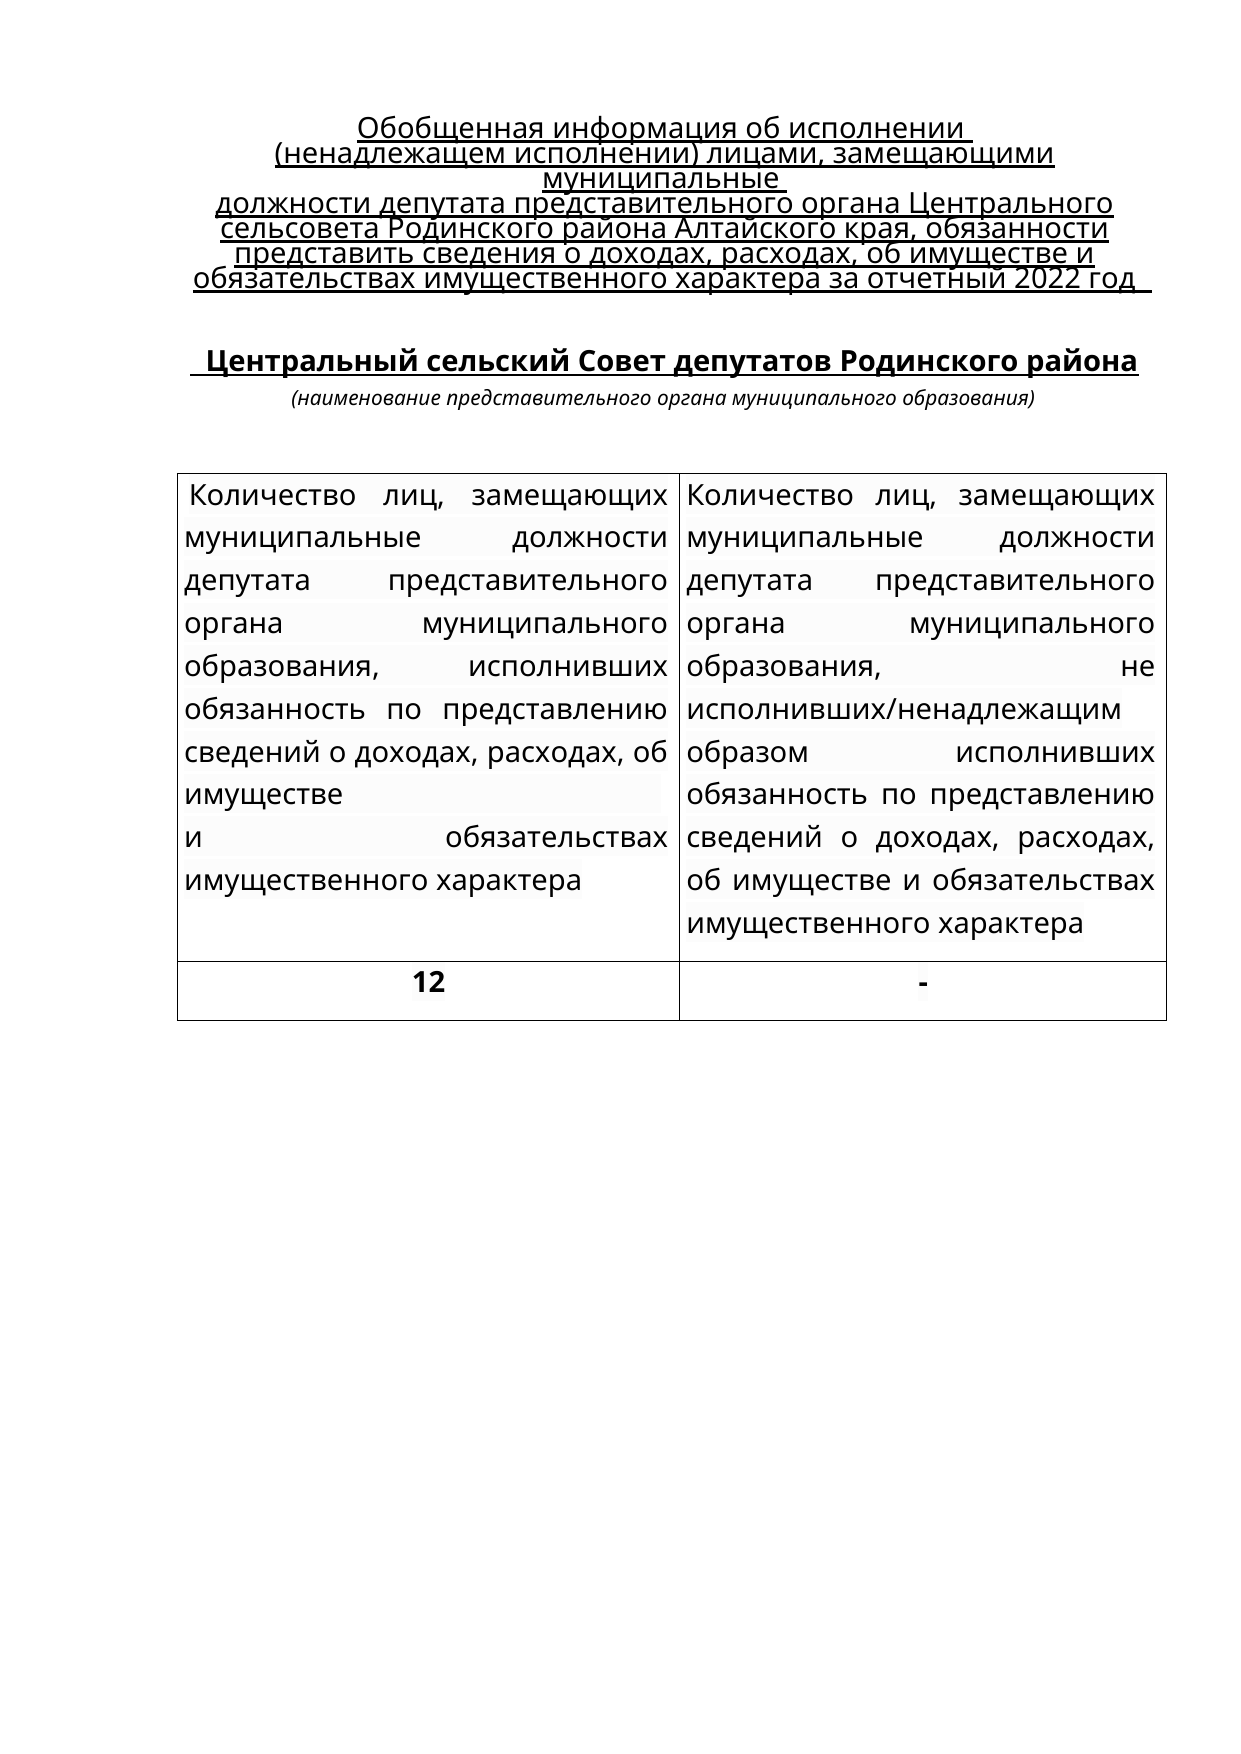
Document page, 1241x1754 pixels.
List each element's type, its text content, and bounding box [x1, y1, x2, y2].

table_header Количество лиц, замещающих муниципальные должности депутата представительного органа муниципального образования, не исполнивших/ненадлежащим образом исполнивших обязанность по представлению сведений о доходах, расходах, об имуществе и обязательствах имущественного характера [680, 474, 1166, 961]
table_header Количество лиц, замещающих муниципальные должности депутата представительного органа муниципального образования, исполнивших обязанность по представлению сведений о доходах, расходах, об имуществе и обязательствах имущественного характера [178, 474, 679, 961]
text Центральный сельский Совет депутатов Родинского района [177, 340, 1152, 380]
table_cell - [680, 962, 1166, 1020]
text Обобщенная информация об исполнении (ненадлежащем исполнении) лицами, замещающими муниципальные должности депутата представительного органа Центрального сельсовета Родинского района Алтайского края, обязанности представить сведения о доходах, расходах, об имуществе и обязательствах имущественного характера за отчетный 2022 год [177, 118, 1152, 293]
table_cell 12 [178, 962, 679, 1020]
text (наименование представительного органа муниципального образования) [177, 383, 1152, 411]
